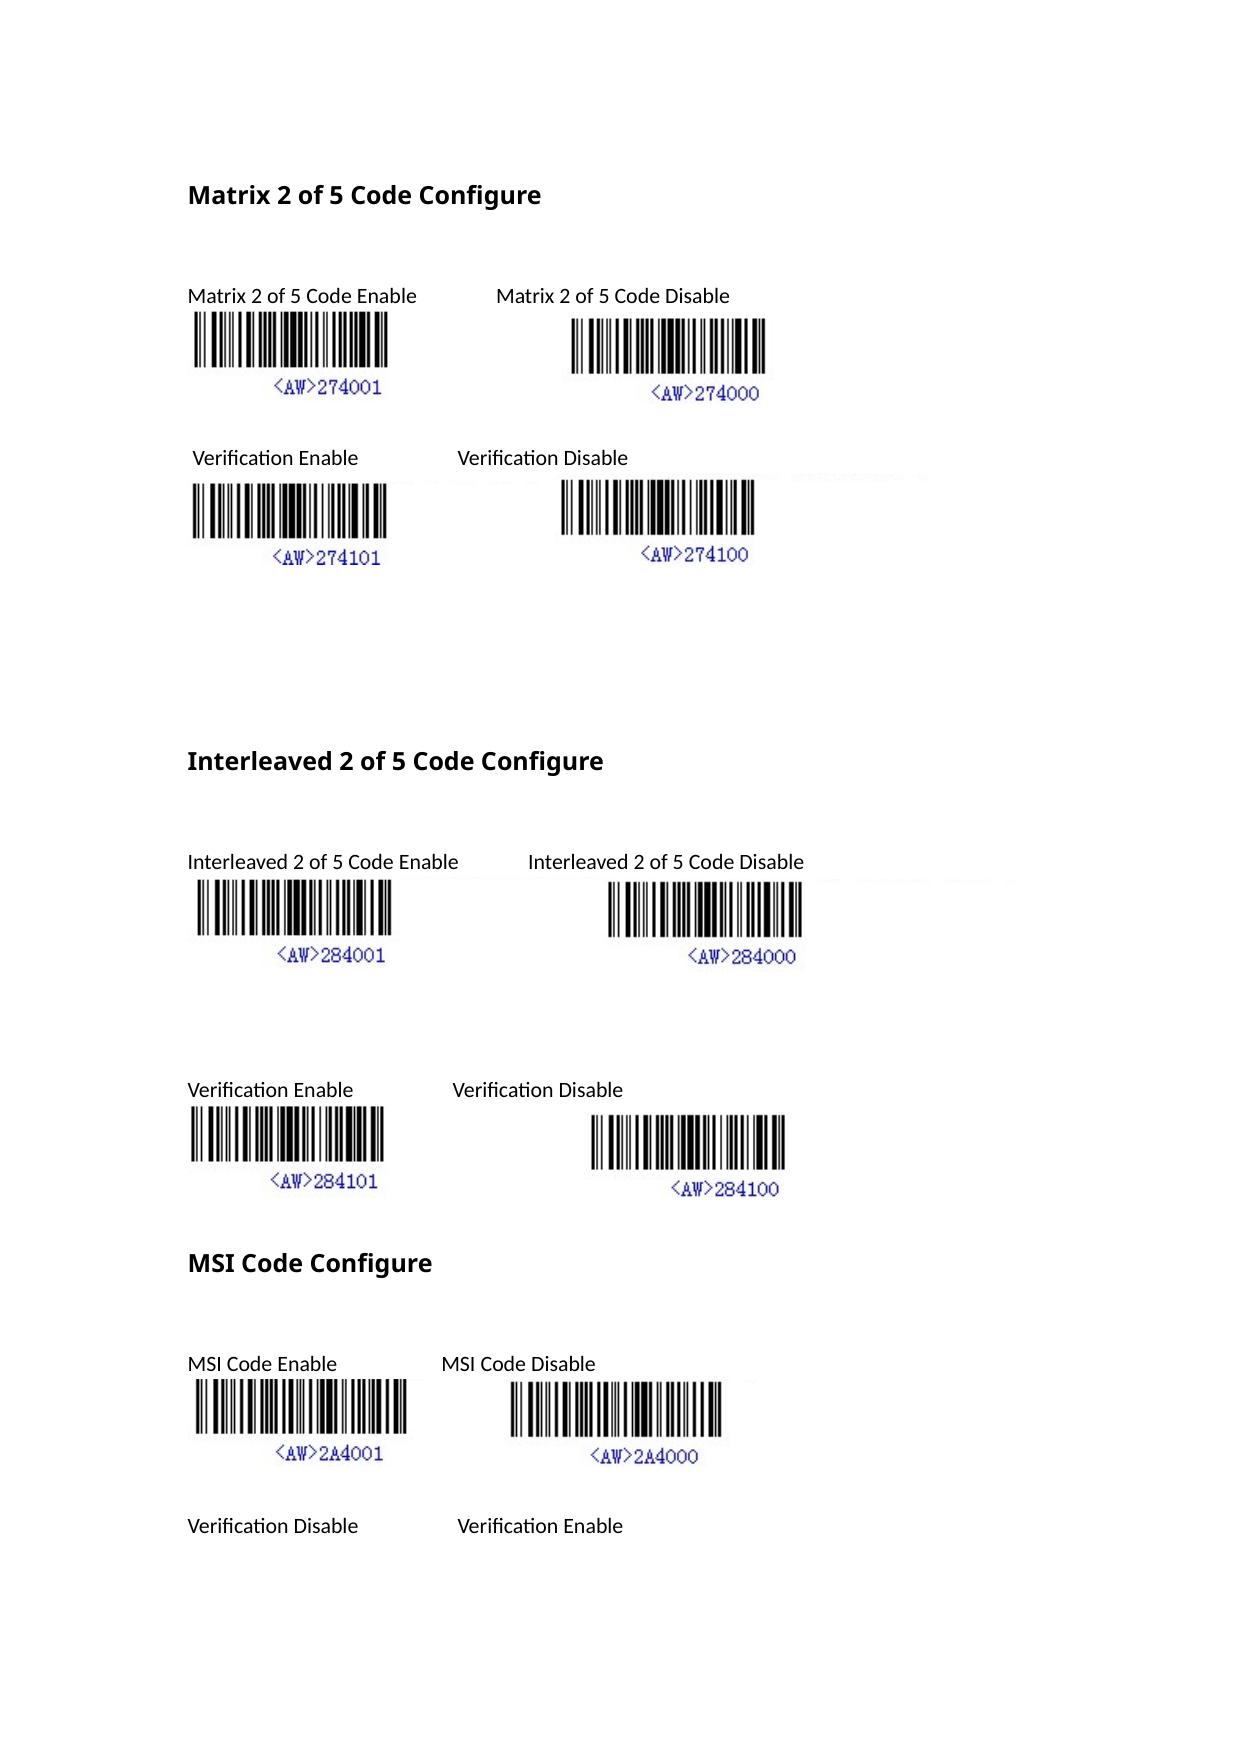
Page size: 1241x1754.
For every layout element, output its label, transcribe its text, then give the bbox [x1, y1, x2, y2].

subtitle Interleaved 2 of 5 Code Configure [187, 728, 1053, 793]
text Interleaved 2 of 5 Code Enable Interleaved 2 of 5 Code Disable [187, 845, 1053, 878]
subtitle Matrix 2 of 5 Code Configure [187, 162, 1053, 227]
picture [561, 318, 927, 404]
text Verification Disable Verification Enable [187, 1509, 1053, 1542]
picture [187, 311, 548, 404]
picture [187, 481, 542, 565]
subtitle MSI Code Configure [187, 1230, 1053, 1295]
text Matrix 2 of 5 Code Enable Matrix 2 of 5 Code Disable [187, 279, 1053, 311]
picture [187, 1379, 441, 1467]
text Verification Enable Verification Disable [187, 441, 1053, 474]
picture [187, 1105, 1011, 1198]
picture [505, 1379, 759, 1467]
picture [187, 877, 1017, 972]
text MSI Code Enable MSI Code Disable [187, 1347, 1053, 1379]
picture [554, 473, 928, 565]
text Verification Enable Verification Disable [187, 1073, 1053, 1105]
